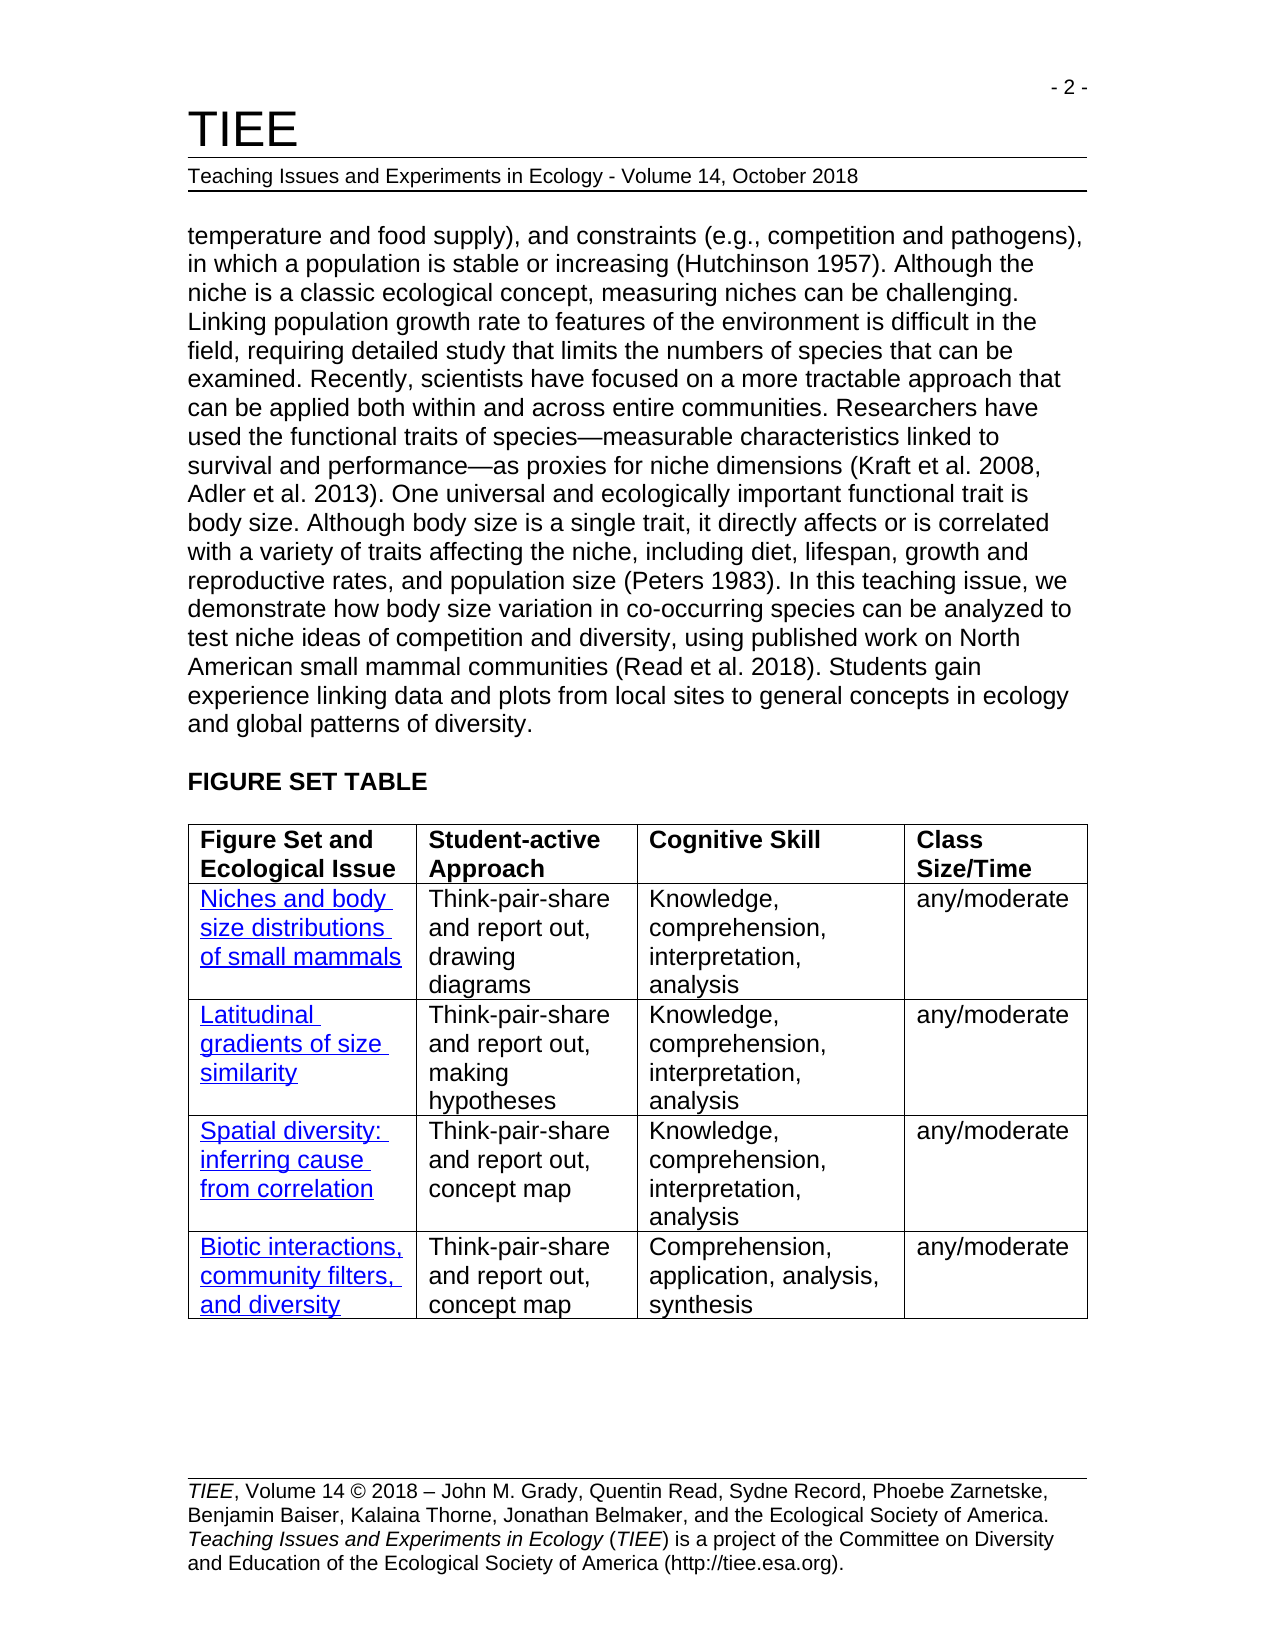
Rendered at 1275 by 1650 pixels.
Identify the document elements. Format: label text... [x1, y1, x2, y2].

table_cell Knowledge, comprehension, interpretation, analysis [638, 1000, 904, 1115]
table_cell Comprehension, application, analysis, synthesis [638, 1232, 904, 1318]
table_cell Think-pair-share and report out, making hypotheses [417, 1000, 637, 1115]
text FIGURE SET TABLE [187, 767, 1087, 796]
table_cell Think-pair-share and report out, drawing diagrams [417, 884, 637, 999]
table_cell any/moderate [905, 1000, 1087, 1115]
table_cell Biotic interactions, community filters, and diversity [189, 1232, 416, 1318]
table_cell Think-pair-share and report out, concept map [417, 1232, 637, 1318]
table_cell Spatial diversity: inferring cause from correlation [189, 1116, 416, 1231]
table_cell Niches and body size distributions of small mammals [189, 884, 416, 999]
table_cell any/moderate [905, 1232, 1087, 1318]
table_header Cognitive Skill [638, 825, 904, 883]
table_cell Knowledge, comprehension, interpretation, analysis [638, 1116, 904, 1231]
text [187, 221, 1087, 738]
table_cell Knowledge, comprehension, interpretation, analysis [638, 884, 904, 999]
table_header Figure Set and Ecological Issue [189, 825, 416, 883]
table_cell Think-pair-share and report out, concept map [417, 1116, 637, 1231]
table_cell any/moderate [905, 884, 1087, 999]
table_header Student-active Approach [417, 825, 637, 883]
table_cell Latitudinal gradients of size similarity [189, 1000, 416, 1115]
table_cell any/moderate [905, 1116, 1087, 1231]
table_header Class Size/Time [905, 825, 1087, 883]
